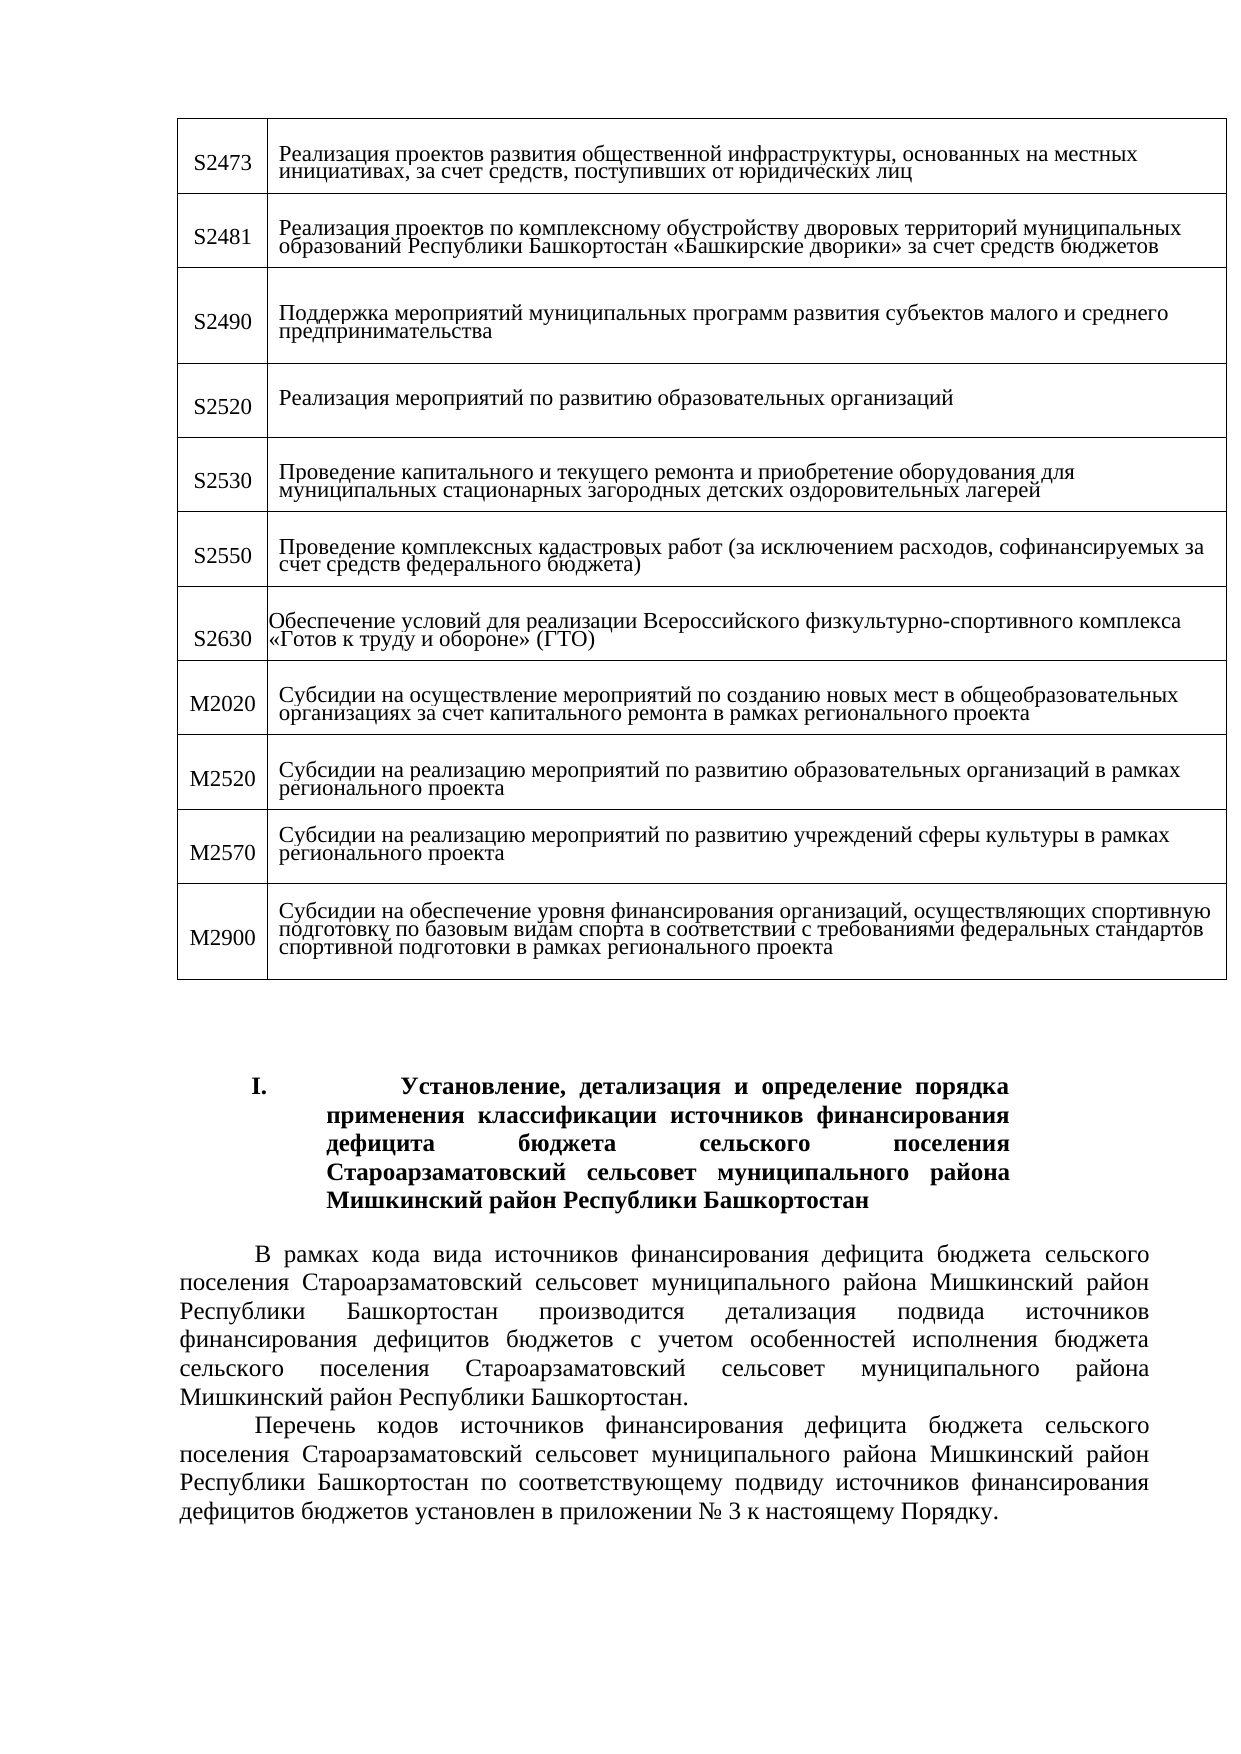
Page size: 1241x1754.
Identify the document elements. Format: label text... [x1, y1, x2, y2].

table_cell Субсидии на осуществление мероприятий по созданию новых мест в общеобразовательных организациях за счет капитального ремонта в рамках регионального проекта [268, 661, 1226, 734]
table_cell Поддержка мероприятий муниципальных программ развития субъектов малого и среднего предпринимательства [268, 268, 1226, 362]
table_cell Субсидии на реализацию мероприятий по развитию образовательных организаций в рамках регионального проекта [268, 735, 1226, 809]
table_cell М2570 [178, 810, 267, 883]
table_cell Проведение комплексных кадастровых работ (за исключением расходов, софинансируемых за счет средств федерального бюджета) [268, 512, 1226, 586]
table_cell Реализация мероприятий по развитию образовательных организаций [268, 364, 1226, 437]
table_cell М2900 [178, 884, 267, 978]
table_cell S2473 [178, 119, 267, 192]
text Перечень кодов источников финансирования дефицита бюджета сельского поселения Староарзаматовский сельсовет муниципального района Мишкинский район Республики Башкортостан по соответствующему подвиду источников финансирования дефицитов бюджетов установлен в приложении № 3 к настоящему Порядку. [179, 1411, 1149, 1525]
table_cell S2530 [178, 438, 267, 511]
table_cell S2520 [178, 364, 267, 437]
list Установление, детализация и определение порядка применения классификации источников финансирования дефицита бюджета сельского поселения Староарзаматовский сельсовет муниципального района Мишкинский район Республики Башкортостан [251, 1072, 1010, 1214]
table_cell Субсидии на обеспечение уровня финансирования организаций, осуществляющих спортивную подготовку по базовым видам спорта в соответствии с требованиями федеральных стандартов спортивной подготовки в рамках регионального проекта [268, 884, 1226, 978]
table_cell S2630 [178, 587, 267, 660]
table_cell М2520 [178, 735, 267, 809]
table_cell Обеспечение условий для реализации Всероссийского физкультурно-спортивного комплекса «Готов к труду и обороне» (ГТО) [268, 587, 1226, 660]
table_cell S2481 [178, 194, 267, 267]
table_cell Проведение капитального и текущего ремонта и приобретение оборудования для муниципальных стационарных загородных детских оздоровительных лагерей [268, 438, 1226, 511]
text В рамках кода вида источников финансирования дефицита бюджета сельского поселения Староарзаматовский сельсовет муниципального района Мишкинский район Республики Башкортостан производится детализация подвида источников финансирования дефицитов бюджетов с учетом особенностей исполнения бюджета сельского поселения Староарзаматовский сельсовет муниципального района Мишкинский район Республики Башкортостан. [179, 1239, 1149, 1411]
table_cell Реализация проектов развития общественной инфраструктуры, основанных на местных инициативах, за счет средств, поступивших от юридических лиц [268, 119, 1226, 192]
table_cell Субсидии на реализацию мероприятий по развитию учреждений сферы культуры в рамках регионального проекта [268, 810, 1226, 883]
table_cell S2550 [178, 512, 267, 586]
table_cell Реализация проектов по комплексному обустройству дворовых территорий муниципальных образований Республики Башкортостан «Башкирские дворики» за счет средств бюджетов [268, 194, 1226, 267]
table_cell М2020 [178, 661, 267, 734]
table_cell S2490 [178, 268, 267, 362]
